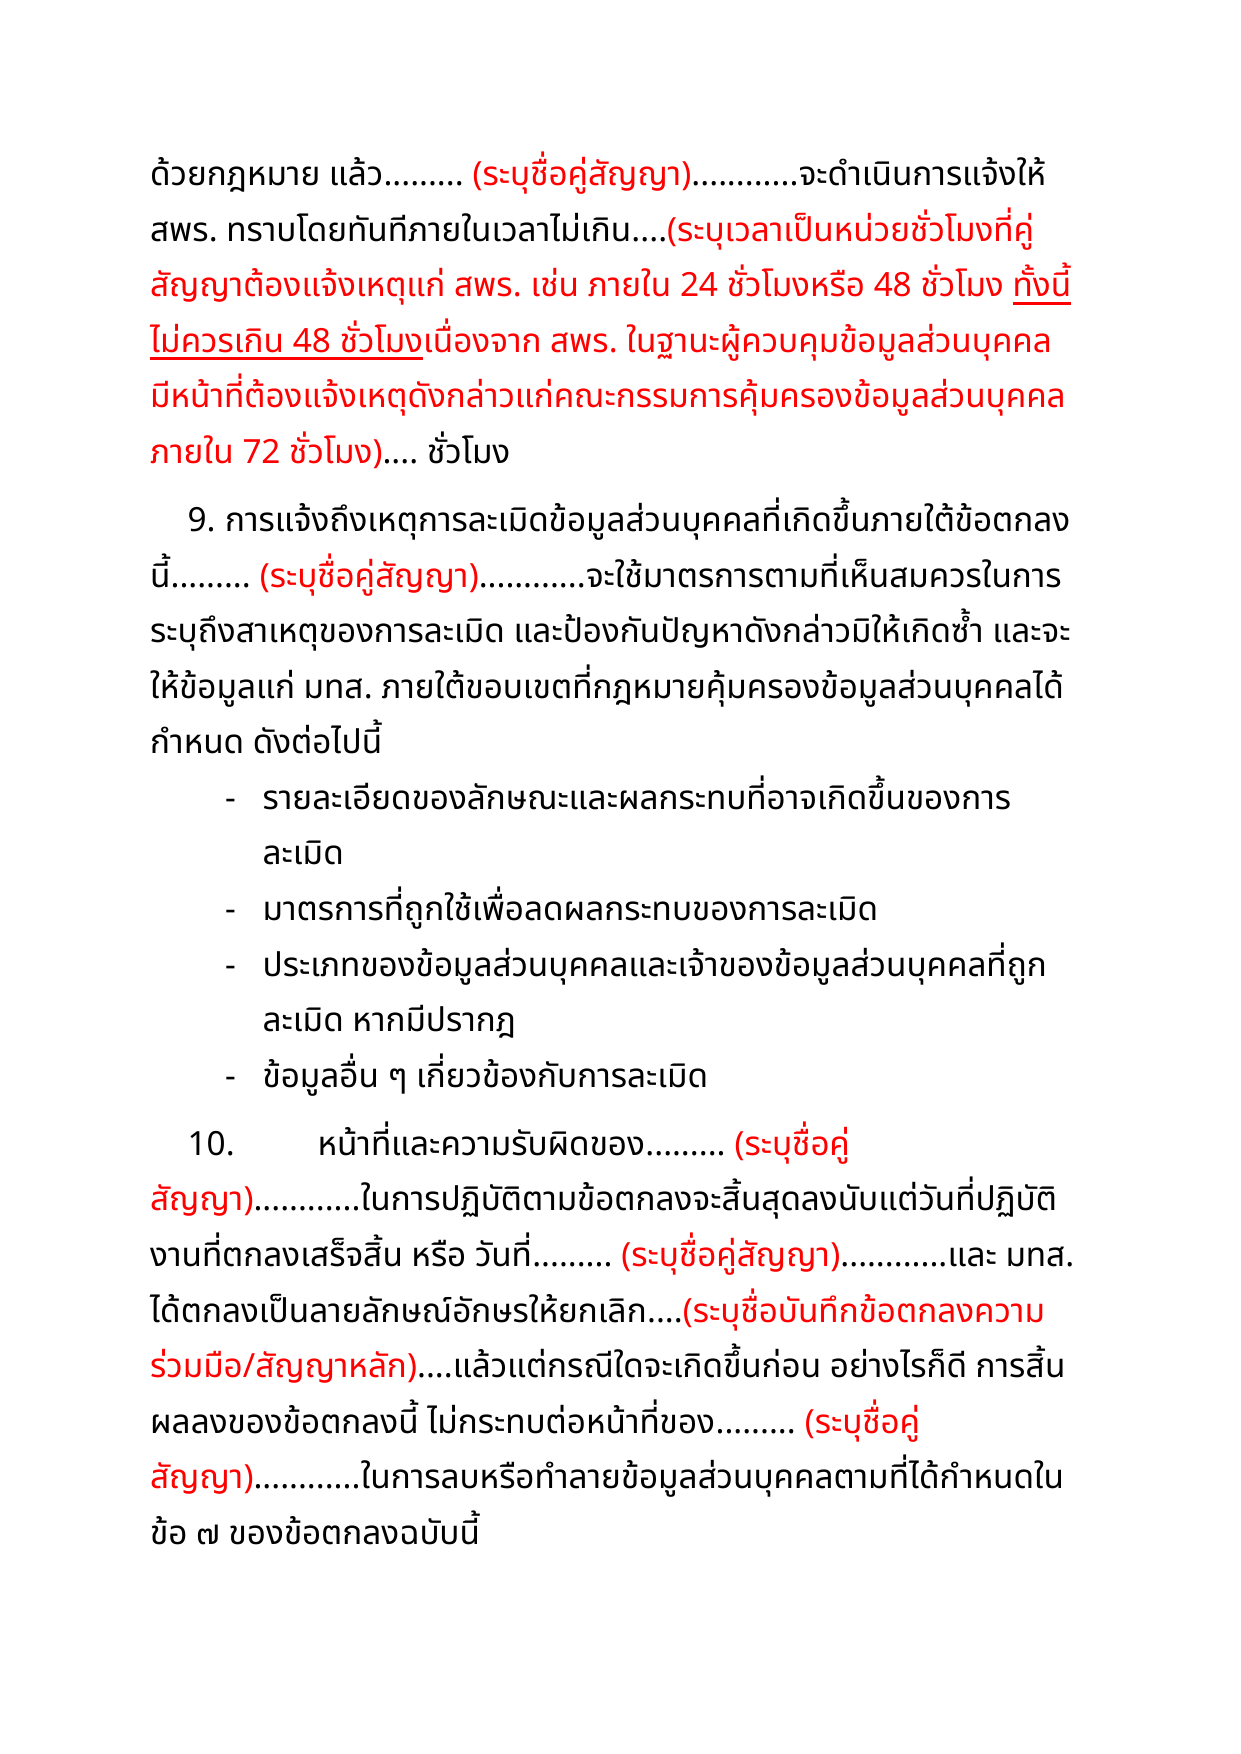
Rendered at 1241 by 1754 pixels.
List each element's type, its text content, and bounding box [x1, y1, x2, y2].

subtitle มาตรการที่ถูกใช้เพื่อลดผลกระทบของการละเมิด [225, 885, 1090, 935]
subtitle การแจ้งถึงเหตุการละเมิดข้อมูลส่วนบุคคลที่เกิดขึ้นภายใต้ข้อตกลงนี้......... (ระบุชื่อคู่สัญญา)............จะใช้มาตรการตามที่เห็นสมควรในการระบุถึงสาเหตุของการละเมิด และป้องกันปัญหาดังกล่าวมิให้เกิดซ้ำ และจะให้ข้อมูลแก่ มทส. ภายใต้ขอบเขตที่กฎหมายคุ้มครองข้อมูลส่วนบุคคลได้กำหนด ดังต่อไปนี้ [150, 496, 1090, 769]
subtitle รายละเอียดของลักษณะและผลกระทบที่อาจเกิดขึ้นของการละเมิด [225, 774, 1090, 880]
subtitle ข้อมูลอื่น ๆ เกี่ยวข้องกับการละเมิด [225, 1051, 1090, 1102]
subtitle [150, 150, 1090, 478]
subtitle หน้าที่และความรับผิดของ......... (ระบุชื่อคู่สัญญา)............ในการปฏิบัติตามข้อตกลงจะสิ้นสุดลงนับแต่วันที่ปฏิบัติงานที่ตกลงเสร็จสิ้น หรือ วันที่......... (ระบุชื่อคู่สัญญา)............และ มทส. ได้ตกลงเป็นลายลักษณ์อักษรให้ยกเลิก....(ระบุชื่อบันทึกข้อตกลงความร่วมมือ/สัญญาหลัก)....แล้วแต่กรณีใดจะเกิดขึ้นก่อน อย่างไรก็ดี การสิ้นผลลงของข้อตกลงนี้ ไม่กระทบต่อหน้าที่ของ......... (ระบุชื่อคู่สัญญา)............ในการลบหรือทำลายข้อมูลส่วนบุคคลตามที่ได้กำหนดในข้อ ๗ ของข้อตกลงฉบับนี้ [150, 1119, 1090, 1559]
subtitle ประเภทของข้อมูลส่วนบุคคลและเจ้าของข้อมูลส่วนบุคคลที่ถูกละเมิด หากมีปรากฎ [225, 940, 1090, 1046]
